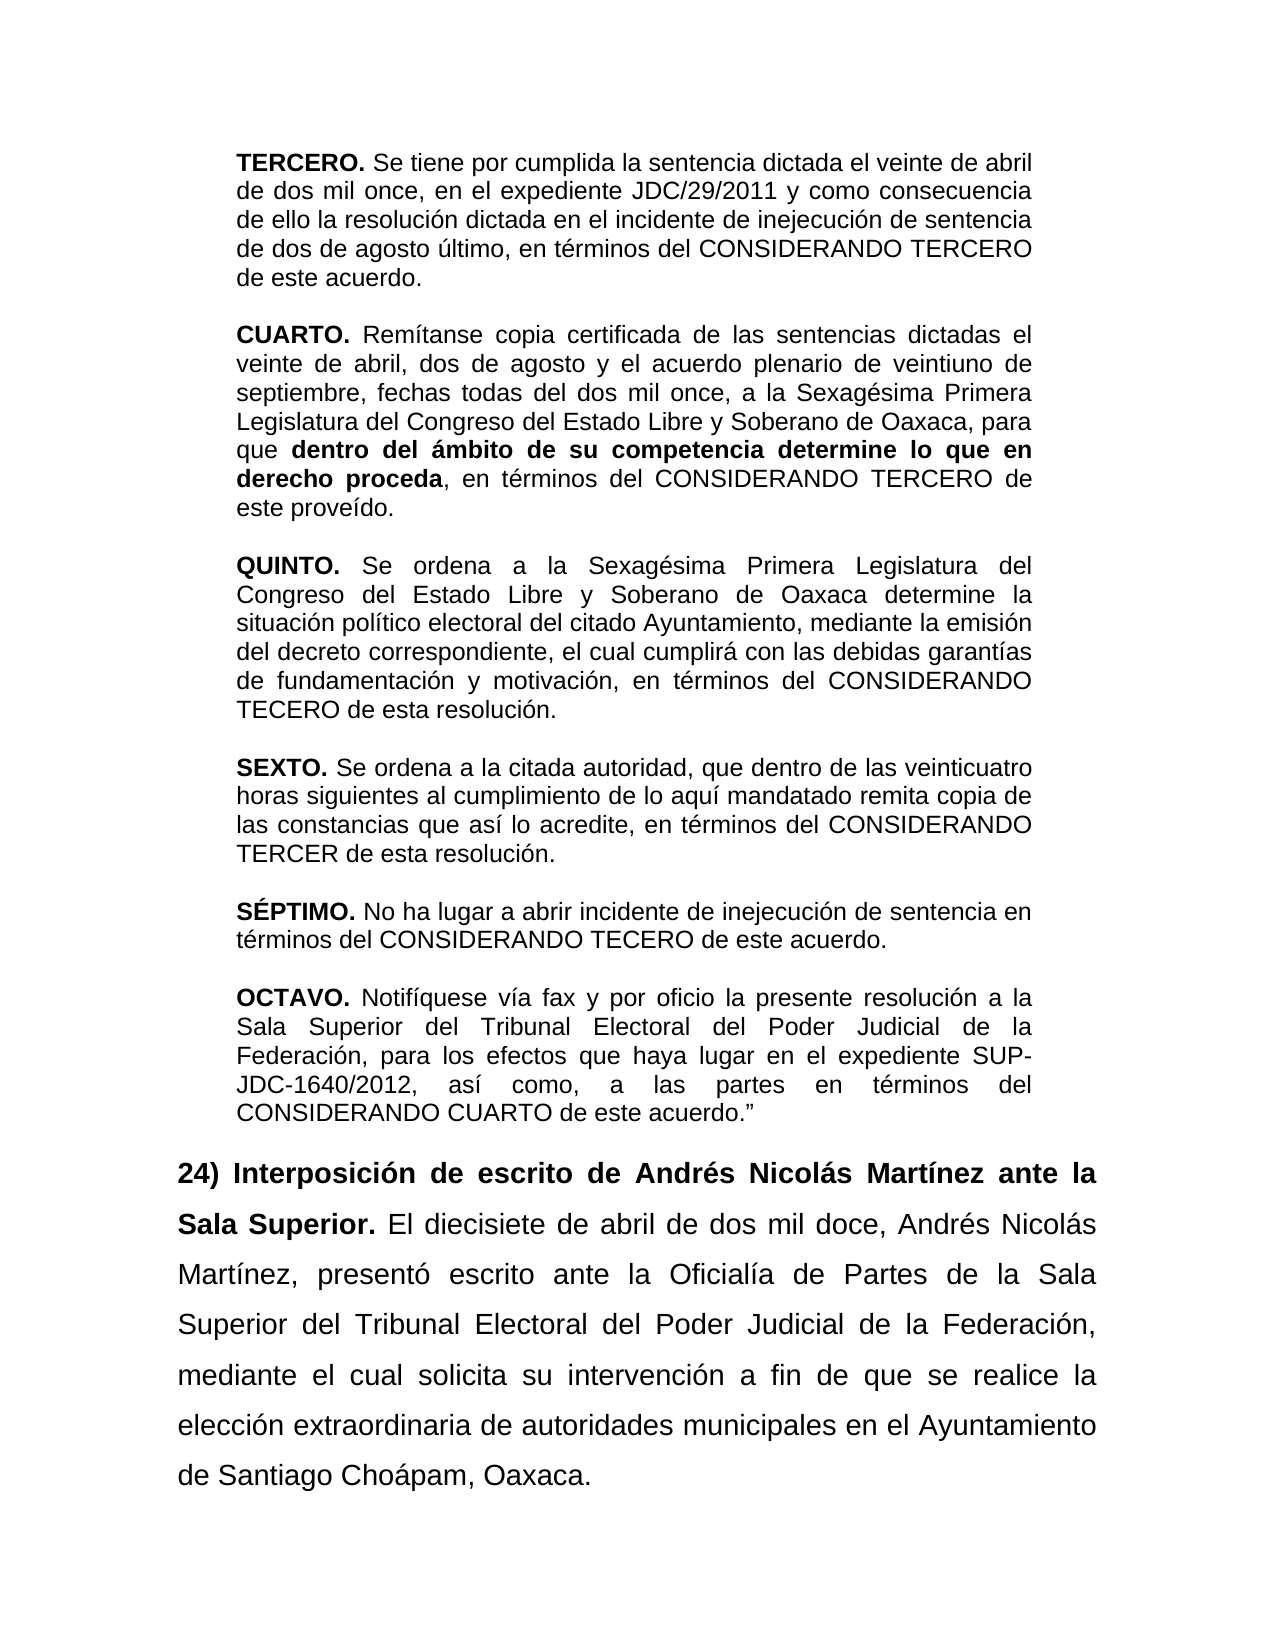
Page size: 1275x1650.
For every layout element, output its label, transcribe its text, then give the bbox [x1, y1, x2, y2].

text CUARTO. Remítanse copia certificada de las sentencias dictadas el veinte de abril, dos de agosto y el acuerdo plenario de veintiuno de septiembre, fechas todas del dos mil once, a la Sexagésima Primera Legislatura del Congreso del Estado Libre y Soberano de Oaxaca, para que dentro del ámbito de su competencia determine lo que en derecho proceda, en términos del CONSIDERANDO TERCERO de este proveído. [236, 321, 1033, 522]
text SEXTO. Se ordena a la citada autoridad, que dentro de las veinticuatro horas siguientes al cumplimiento de lo aquí mandatado remita copia de las constancias que así lo acredite, en términos del CONSIDERANDO TERCER de esta resolución. [236, 753, 1033, 868]
text 24) Interposición de escrito de Andrés Nicolás Martínez ante la Sala Superior. El diecisiete de abril de dos mil doce, Andrés Nicolás Martínez, presentó escrito ante la Oficialía de Partes de la Sala Superior del Tribunal Electoral del Poder Judicial de la Federación, mediante el cual solicita su intervención a fin de que se realice la elección extraordinaria de autoridades municipales en el Ayuntamiento de Santiago Choápam, Oaxaca. [177, 1156, 1098, 1492]
text TERCERO. Se tiene por cumplida la sentencia dictada el veinte de abril de dos mil once, en el expediente JDC/29/2011 y como consecuencia de ello la resolución dictada en el incidente de inejecución de sentencia de dos de agosto último, en términos del CONSIDERANDO TERCERO de este acuerdo. [236, 148, 1033, 291]
text SÉPTIMO. No ha lugar a abrir incidente de inejecución de sentencia en términos del CONSIDERANDO TECERO de este acuerdo. [236, 897, 1033, 954]
text OCTAVO. Notifíquese vía fax y por oficio la presente resolución a la Sala Superior del Tribunal Electoral del Poder Judicial de la Federación, para los efectos que haya lugar en el expediente SUP-JDC-1640/2012, así como, a las partes en términos del CONSIDERANDO CUARTO de este acuerdo.” [236, 983, 1033, 1127]
text QUINTO. Se ordena a la Sexagésima Primera Legislatura del Congreso del Estado Libre y Soberano de Oaxaca determine la situación político electoral del citado Ayuntamiento, mediante la emisión del decreto correspondiente, el cual cumplirá con las debidas garantías de fundamentación y motivación, en términos del CONSIDERANDO TECERO de esta resolución. [236, 551, 1033, 723]
